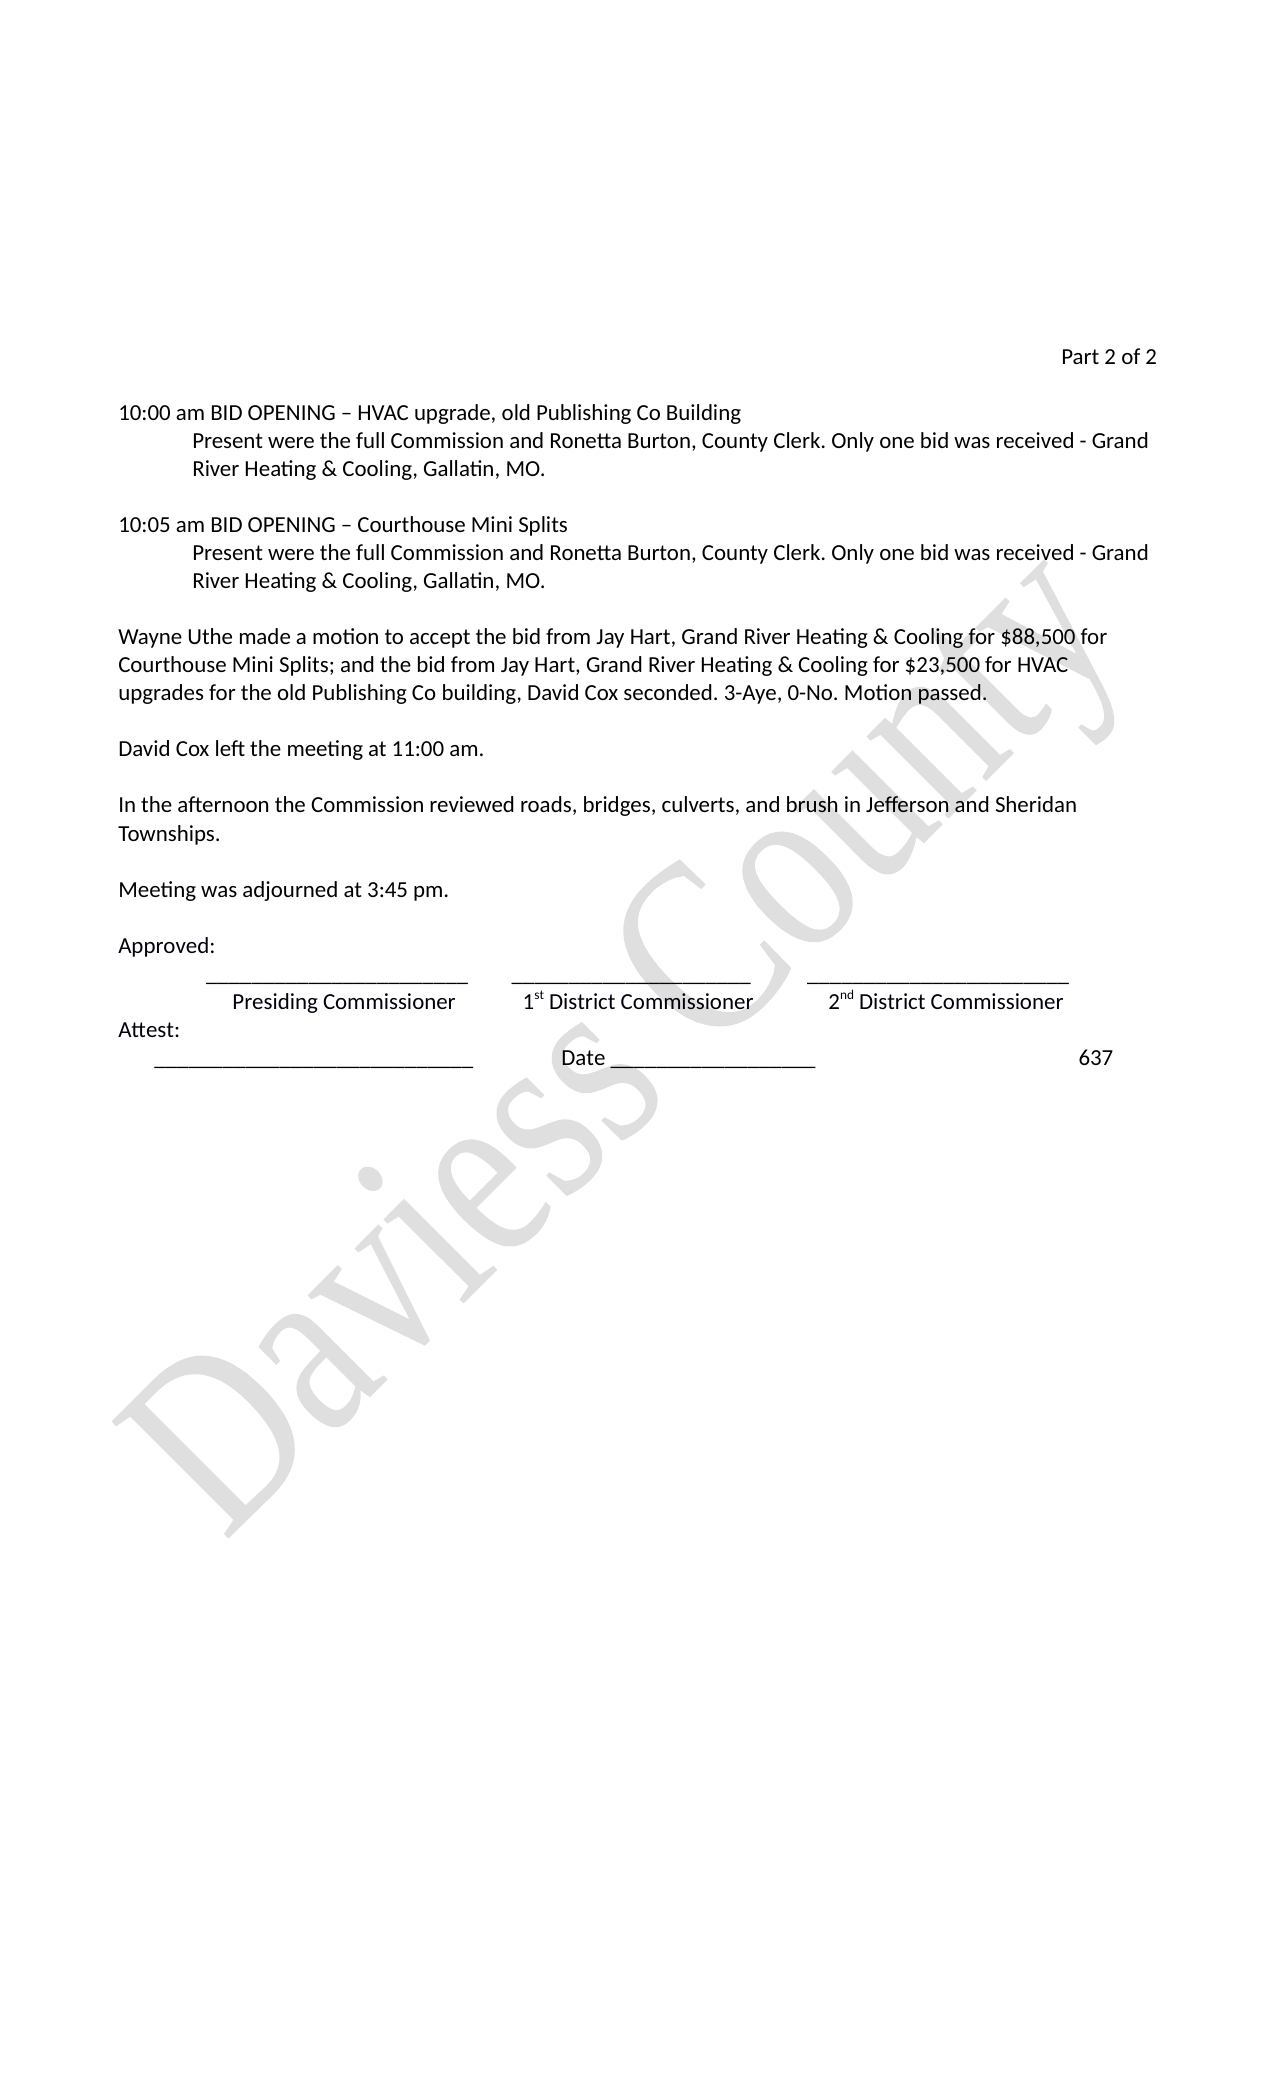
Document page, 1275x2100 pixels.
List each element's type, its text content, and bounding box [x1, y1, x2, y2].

text Present were the full Commission and Ronetta Burton, County Clerk. Only one bid was received - Grand River Heating & Cooling, Gallatin, MO. [192, 538, 1157, 594]
text Meeting was adjourned at 3:45 pm. [118, 875, 1157, 903]
text Present were the full Commission and Ronetta Burton, County Clerk. Only one bid was received - Grand River Heating & Cooling, Gallatin, MO. [192, 426, 1157, 482]
text _______________________ _____________________ _______________________ [118, 959, 1157, 987]
text In the afternoon the Commission reviewed roads, bridges, culverts, and brush in Jefferson and Sheridan Townships. [118, 791, 1157, 847]
text Wayne Uthe made a motion to accept the bid from Jay Hart, Grand River Heating & Cooling for $88,500 for Courthouse Mini Splits; and the bid from Jay Hart, Grand River Heating & Cooling for $23,500 for HVAC upgrades for the old Publishing Co building, David Cox seconded. 3-Aye, 0-No. Motion passed. [118, 622, 1157, 707]
text David Cox left the meeting at 11:00 am. [118, 734, 1157, 763]
text 10:00 am BID OPENING – HVAC upgrade, old Publishing Co Building [118, 398, 1157, 426]
text Part 2 of 2 [118, 342, 1157, 370]
text Approved: [118, 931, 1157, 959]
text Attest: [118, 1015, 1157, 1043]
text Presiding Commissioner 1st District Commissioner 2nd District Commissioner [118, 987, 1157, 1015]
text ____________________________ Date __________________ 637 [118, 1043, 1157, 1071]
text 10:05 am BID OPENING – Courthouse Mini Splits [118, 510, 1157, 538]
